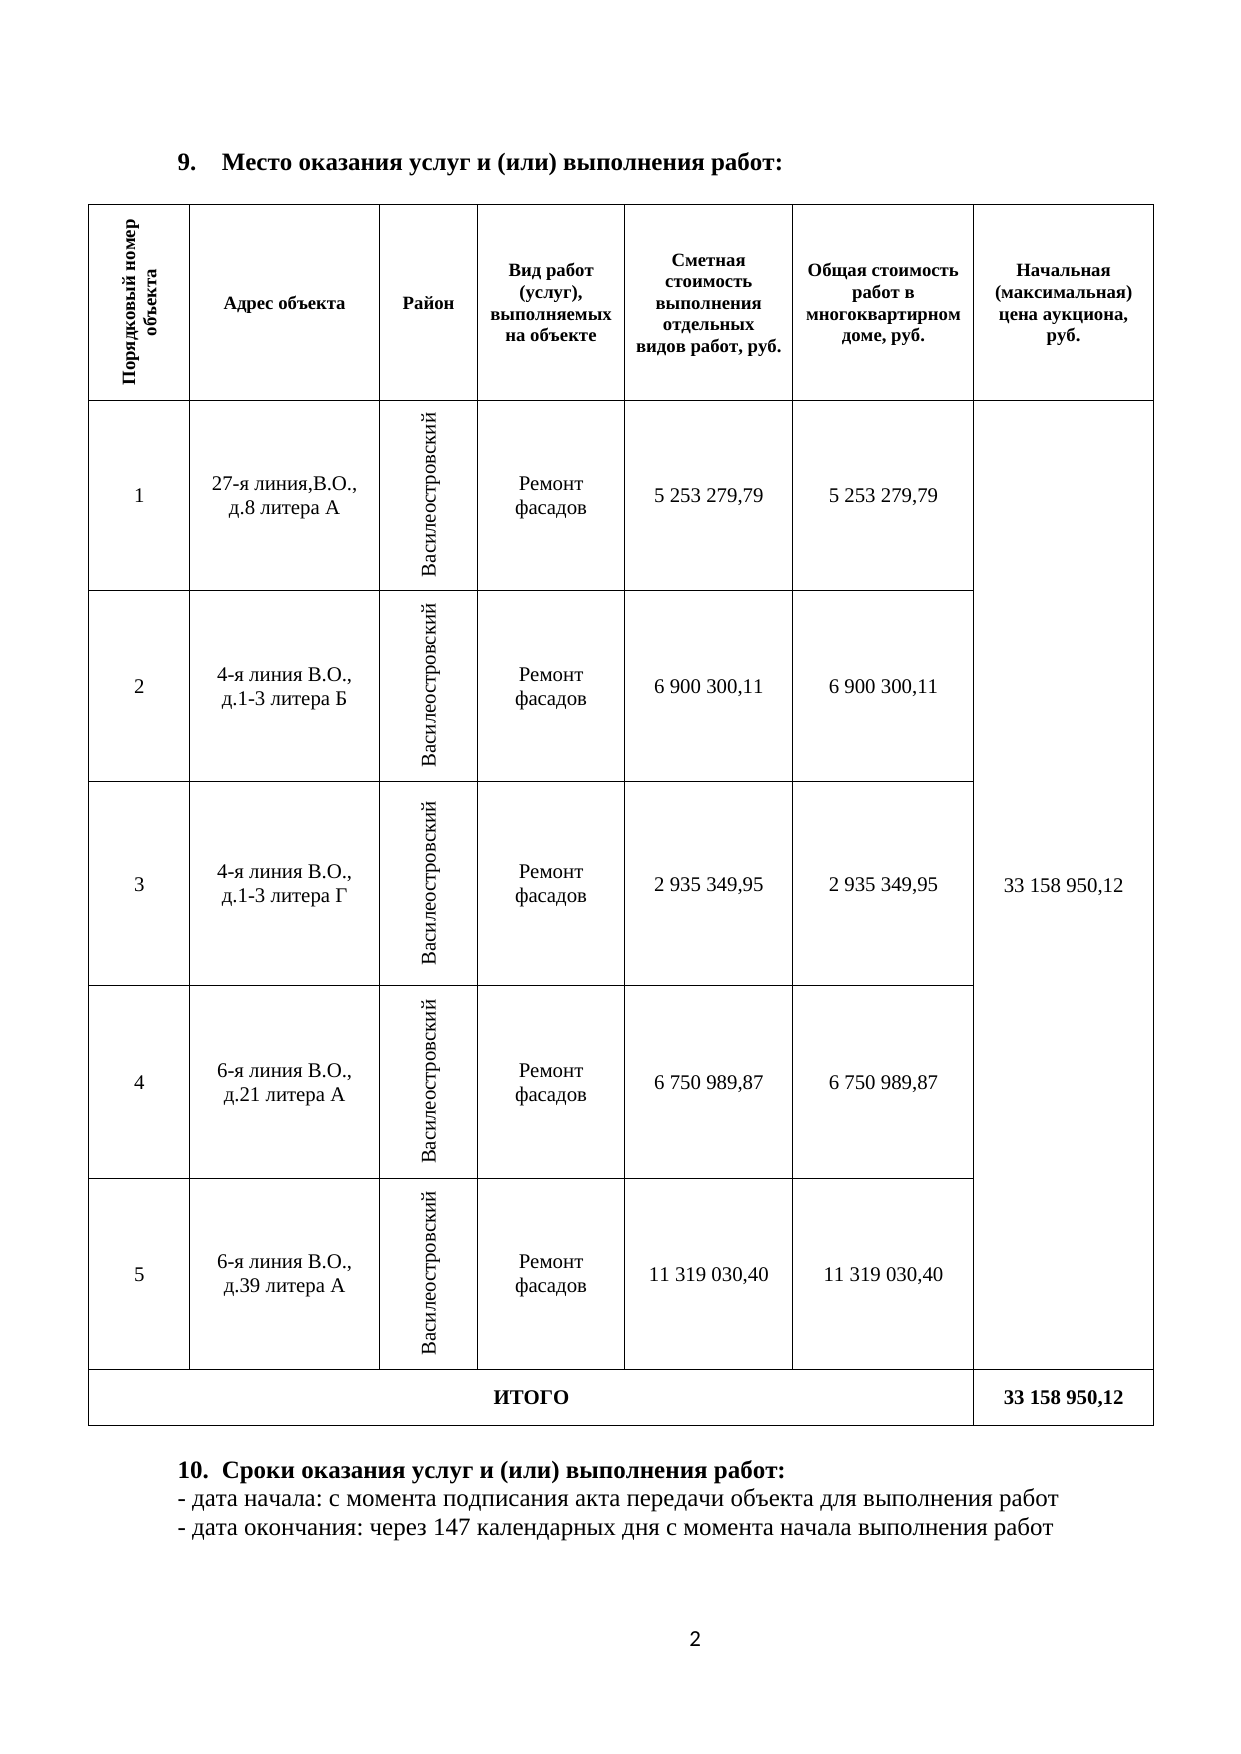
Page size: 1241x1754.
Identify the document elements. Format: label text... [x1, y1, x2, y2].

table_cell Василеостровский [380, 986, 477, 1177]
table_cell 1 [89, 401, 189, 589]
table_cell 11 319 030,40 [625, 1179, 792, 1368]
table_cell 6 750 989,87 [793, 986, 973, 1177]
list Место оказания услуг и (или) выполнения работ: [177, 147, 1151, 176]
table_cell 2 [89, 591, 189, 781]
table_cell 4 [89, 986, 189, 1177]
table_cell 2 935 349,95 [793, 782, 973, 985]
table_header Начальная (максимальная) цена аукциона, руб. [974, 205, 1153, 400]
table_cell 6-я линия В.О., д.39 литера А [190, 1179, 379, 1368]
table_header Порядковый номер объекта [89, 205, 189, 400]
table_cell Ремонт фасадов [478, 591, 624, 781]
table_header Общая стоимость работ в многоквартирном доме, руб. [793, 205, 973, 400]
table_cell 4-я линия В.О., д.1-3 литера Б [190, 591, 379, 781]
table_header Вид работ (услуг), выполняемых на объекте [478, 205, 624, 400]
table_cell Василеостровский [380, 401, 477, 589]
table_cell Ремонт фасадов [478, 1179, 624, 1368]
table_cell Ремонт фасадов [478, 782, 624, 985]
table_header Адрес объекта [190, 205, 379, 400]
table_cell 4-я линия В.О., д.1-3 литера Г [190, 782, 379, 985]
table_cell ИТОГО [89, 1370, 973, 1425]
table_cell 33 158 950,12 [974, 1370, 1153, 1425]
text - дата окончания: через 147 календарных дня с момента начала выполнения работ [177, 1512, 1151, 1541]
list - дата начала: с момента подписания акта передачи объекта для выполнения работ [177, 1483, 1151, 1512]
table_cell 3 [89, 782, 189, 985]
table_cell 5 253 279,79 [625, 401, 792, 589]
table_cell Ремонт фасадов [478, 401, 624, 589]
table_cell 6 900 300,11 [793, 591, 973, 781]
table_header Район [380, 205, 477, 400]
table_cell 5 [89, 1179, 189, 1368]
table_cell 11 319 030,40 [793, 1179, 973, 1368]
table_cell 6-я линия В.О., д.21 литера А [190, 986, 379, 1177]
table_cell 33 158 950,12 [974, 401, 1153, 1368]
table_cell Василеостровский [380, 1179, 477, 1368]
table_cell 6 900 300,11 [625, 591, 792, 781]
table_cell Василеостровский [380, 591, 477, 781]
table_cell 5 253 279,79 [793, 401, 973, 589]
table_cell Василеостровский [380, 782, 477, 985]
list Сроки оказания услуг и (или) выполнения работ: [177, 1455, 1151, 1483]
table_cell 27-я линия,В.О., д.8 литера А [190, 401, 379, 589]
table_header Сметная стоимость выполнения отдельных видов работ, руб. [625, 205, 792, 400]
table_cell 2 935 349,95 [625, 782, 792, 985]
table_cell Ремонт фасадов [478, 986, 624, 1177]
table_cell 6 750 989,87 [625, 986, 792, 1177]
